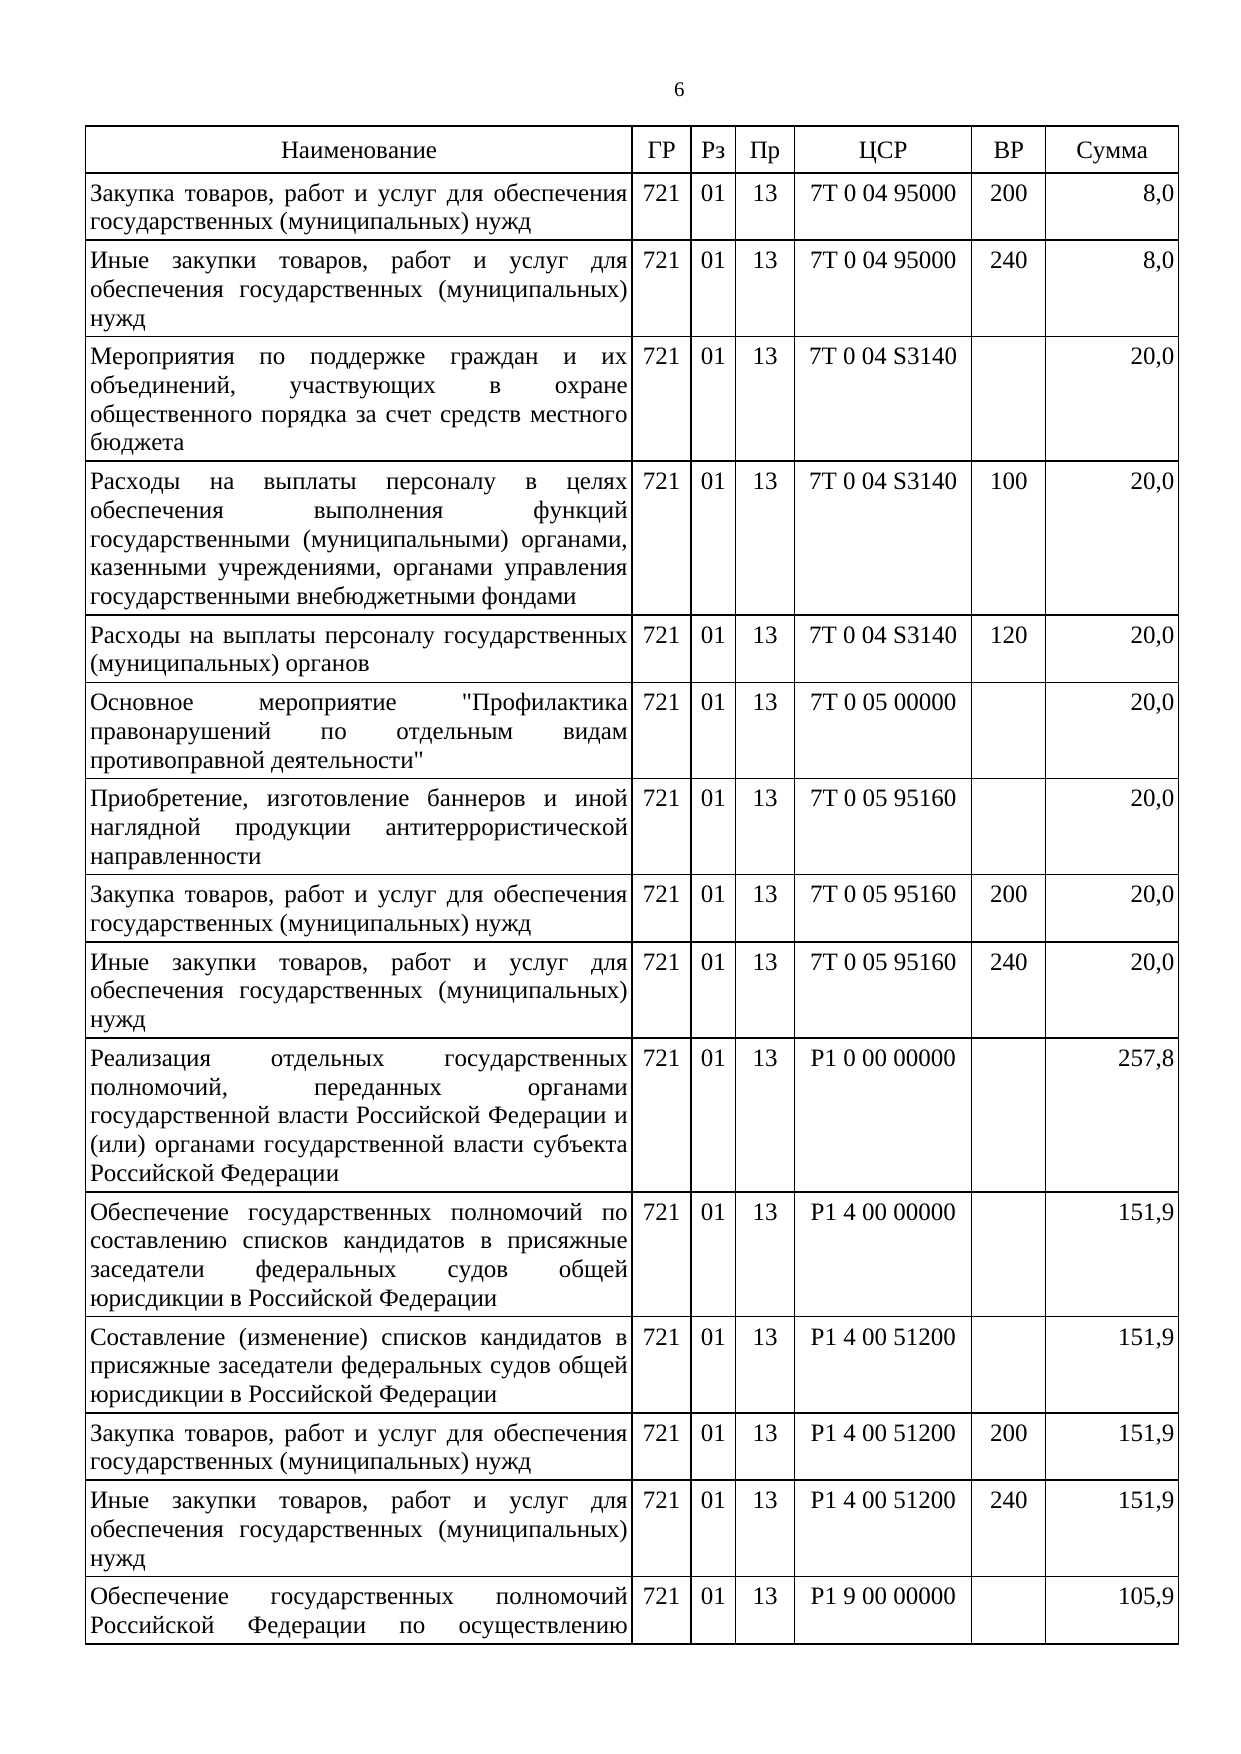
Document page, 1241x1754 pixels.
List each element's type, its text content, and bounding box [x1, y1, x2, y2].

table_cell 8,0 [1046, 174, 1178, 239]
table_cell Закупка товаров, работ и услуг для обеспечения государственных (муниципальных) нужд [86, 174, 631, 239]
table_header [795, 127, 971, 172]
table_cell 01 [692, 462, 735, 614]
table_cell P1 4 00 51200 [795, 1481, 971, 1576]
table_cell 01 [692, 1039, 735, 1191]
table_cell 13 [736, 174, 794, 239]
table_cell 13 [736, 1039, 794, 1191]
table_cell 240 [972, 1481, 1045, 1576]
table_cell [972, 683, 1045, 778]
table_cell 01 [692, 241, 735, 336]
table_cell Иные закупки товаров, работ и услуг для обеспечения государственных (муниципальных) нужд [86, 943, 631, 1037]
table_cell 721 [633, 1481, 690, 1576]
table_cell P1 4 00 00000 [795, 1193, 971, 1316]
table_cell 20,0 [1046, 616, 1178, 681]
table_cell 240 [972, 943, 1045, 1037]
table_cell 721 [633, 1317, 690, 1412]
table_cell 13 [736, 241, 794, 336]
table_cell [972, 779, 1045, 874]
table_cell P1 9 00 00000 [795, 1577, 971, 1643]
table_cell 721 [633, 174, 690, 239]
table_header [633, 127, 690, 172]
table_cell 721 [633, 616, 690, 681]
table_cell 200 [972, 875, 1045, 941]
table_cell 20,0 [1046, 462, 1178, 614]
table_cell 721 [633, 1577, 690, 1643]
table_cell 13 [736, 462, 794, 614]
table_cell 20,0 [1046, 337, 1178, 460]
table_header [736, 127, 794, 172]
table_header [1046, 127, 1178, 172]
table_cell 7Т 0 05 95160 [795, 943, 971, 1037]
table_cell 13 [736, 1577, 794, 1643]
table_cell 13 [736, 683, 794, 778]
table_cell 7Т 0 04 S3140 [795, 462, 971, 614]
table_cell Реализация отдельных государственных полномочий, переданных органами государственной власти Российской Федерации и (или) органами государственной власти субъекта Российской Федерации [86, 1039, 631, 1191]
table_cell 100 [972, 462, 1045, 614]
table_cell Расходы на выплаты персоналу в целях обеспечения выполнения функций государственными (муниципальными) органами, казенными учреждениями, органами управления государственными внебюджетными фондами [86, 462, 631, 614]
table_cell [972, 1577, 1045, 1643]
table_cell 721 [633, 943, 690, 1037]
table_cell 01 [692, 616, 735, 681]
table_cell 7Т 0 05 95160 [795, 875, 971, 941]
table_header [692, 127, 735, 172]
table_cell 01 [692, 1317, 735, 1412]
table_cell 20,0 [1046, 875, 1178, 941]
table_cell 20,0 [1046, 943, 1178, 1037]
table_cell 151,9 [1046, 1414, 1178, 1479]
table_cell 151,9 [1046, 1481, 1178, 1576]
table_cell 13 [736, 616, 794, 681]
table_cell 721 [633, 1193, 690, 1316]
table_cell 7Т 0 05 00000 [795, 683, 971, 778]
table_cell 13 [736, 875, 794, 941]
table_cell 13 [736, 943, 794, 1037]
table_cell 257,8 [1046, 1039, 1178, 1191]
table_cell 01 [692, 779, 735, 874]
table_cell 721 [633, 1414, 690, 1479]
table_cell 01 [692, 1414, 735, 1479]
table_cell 20,0 [1046, 779, 1178, 874]
table_cell Закупка товаров, работ и услуг для обеспечения государственных (муниципальных) нужд [86, 875, 631, 941]
table_cell 200 [972, 174, 1045, 239]
table_cell Основное мероприятие "Профилактика правонарушений по отдельным видам противоправной деятельности" [86, 683, 631, 778]
table_cell 01 [692, 337, 735, 460]
table_cell 8,0 [1046, 241, 1178, 336]
table_cell Составление (изменение) списков кандидатов в присяжные заседатели федеральных судов общей юрисдикции в Российской Федерации [86, 1317, 631, 1412]
table_cell 13 [736, 1414, 794, 1479]
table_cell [86, 1577, 631, 1643]
table_cell 01 [692, 174, 735, 239]
table_cell 721 [633, 462, 690, 614]
table_cell 240 [972, 241, 1045, 336]
table_header [972, 127, 1045, 172]
table_cell 721 [633, 337, 690, 460]
table_cell P1 4 00 51200 [795, 1414, 971, 1479]
table_cell 7Т 0 05 95160 [795, 779, 971, 874]
table_cell 13 [736, 779, 794, 874]
table_cell 7Т 0 04 S3140 [795, 616, 971, 681]
table_cell 01 [692, 943, 735, 1037]
table_cell Иные закупки товаров, работ и услуг для обеспечения государственных (муниципальных) нужд [86, 241, 631, 336]
table_cell Обеспечение государственных полномочий по составлению списков кандидатов в присяжные заседатели федеральных судов общей юрисдикции в Российской Федерации [86, 1193, 631, 1316]
table_cell 7Т 0 04 95000 [795, 174, 971, 239]
table_cell 721 [633, 779, 690, 874]
table_cell 01 [692, 875, 735, 941]
table_cell 20,0 [1046, 683, 1178, 778]
table_cell 721 [633, 683, 690, 778]
table_cell 13 [736, 1193, 794, 1316]
table_cell 7Т 0 04 S3140 [795, 337, 971, 460]
table_cell Расходы на выплаты персоналу государственных (муниципальных) органов [86, 616, 631, 681]
table_cell 7Т 0 04 95000 [795, 241, 971, 336]
table_cell P1 4 00 51200 [795, 1317, 971, 1412]
table_cell 01 [692, 1481, 735, 1576]
table_cell 01 [692, 683, 735, 778]
table_cell [972, 337, 1045, 460]
table_cell [972, 1193, 1045, 1316]
table_cell [972, 1317, 1045, 1412]
table_cell 200 [972, 1414, 1045, 1479]
table_cell 721 [633, 875, 690, 941]
table_cell 13 [736, 337, 794, 460]
table_cell 01 [692, 1577, 735, 1643]
table_cell 13 [736, 1481, 794, 1576]
table_cell Приобретение, изготовление баннеров и иной наглядной продукции антитеррористической направленности [86, 779, 631, 874]
table_cell 721 [633, 241, 690, 336]
table_cell 151,9 [1046, 1193, 1178, 1316]
table_cell [972, 1039, 1045, 1191]
table_cell 721 [633, 1039, 690, 1191]
table_cell Закупка товаров, работ и услуг для обеспечения государственных (муниципальных) нужд [86, 1414, 631, 1479]
table_cell 13 [736, 1317, 794, 1412]
table_cell Мероприятия по поддержке граждан и их объединений, участвующих в охране общественного порядка за счет средств местного бюджета [86, 337, 631, 460]
table_header [86, 127, 631, 172]
table_cell Иные закупки товаров, работ и услуг для обеспечения государственных (муниципальных) нужд [86, 1481, 631, 1576]
table_cell 120 [972, 616, 1045, 681]
table_cell 151,9 [1046, 1317, 1178, 1412]
table_cell 105,9 [1046, 1577, 1178, 1643]
table_cell 01 [692, 1193, 735, 1316]
table_cell P1 0 00 00000 [795, 1039, 971, 1191]
